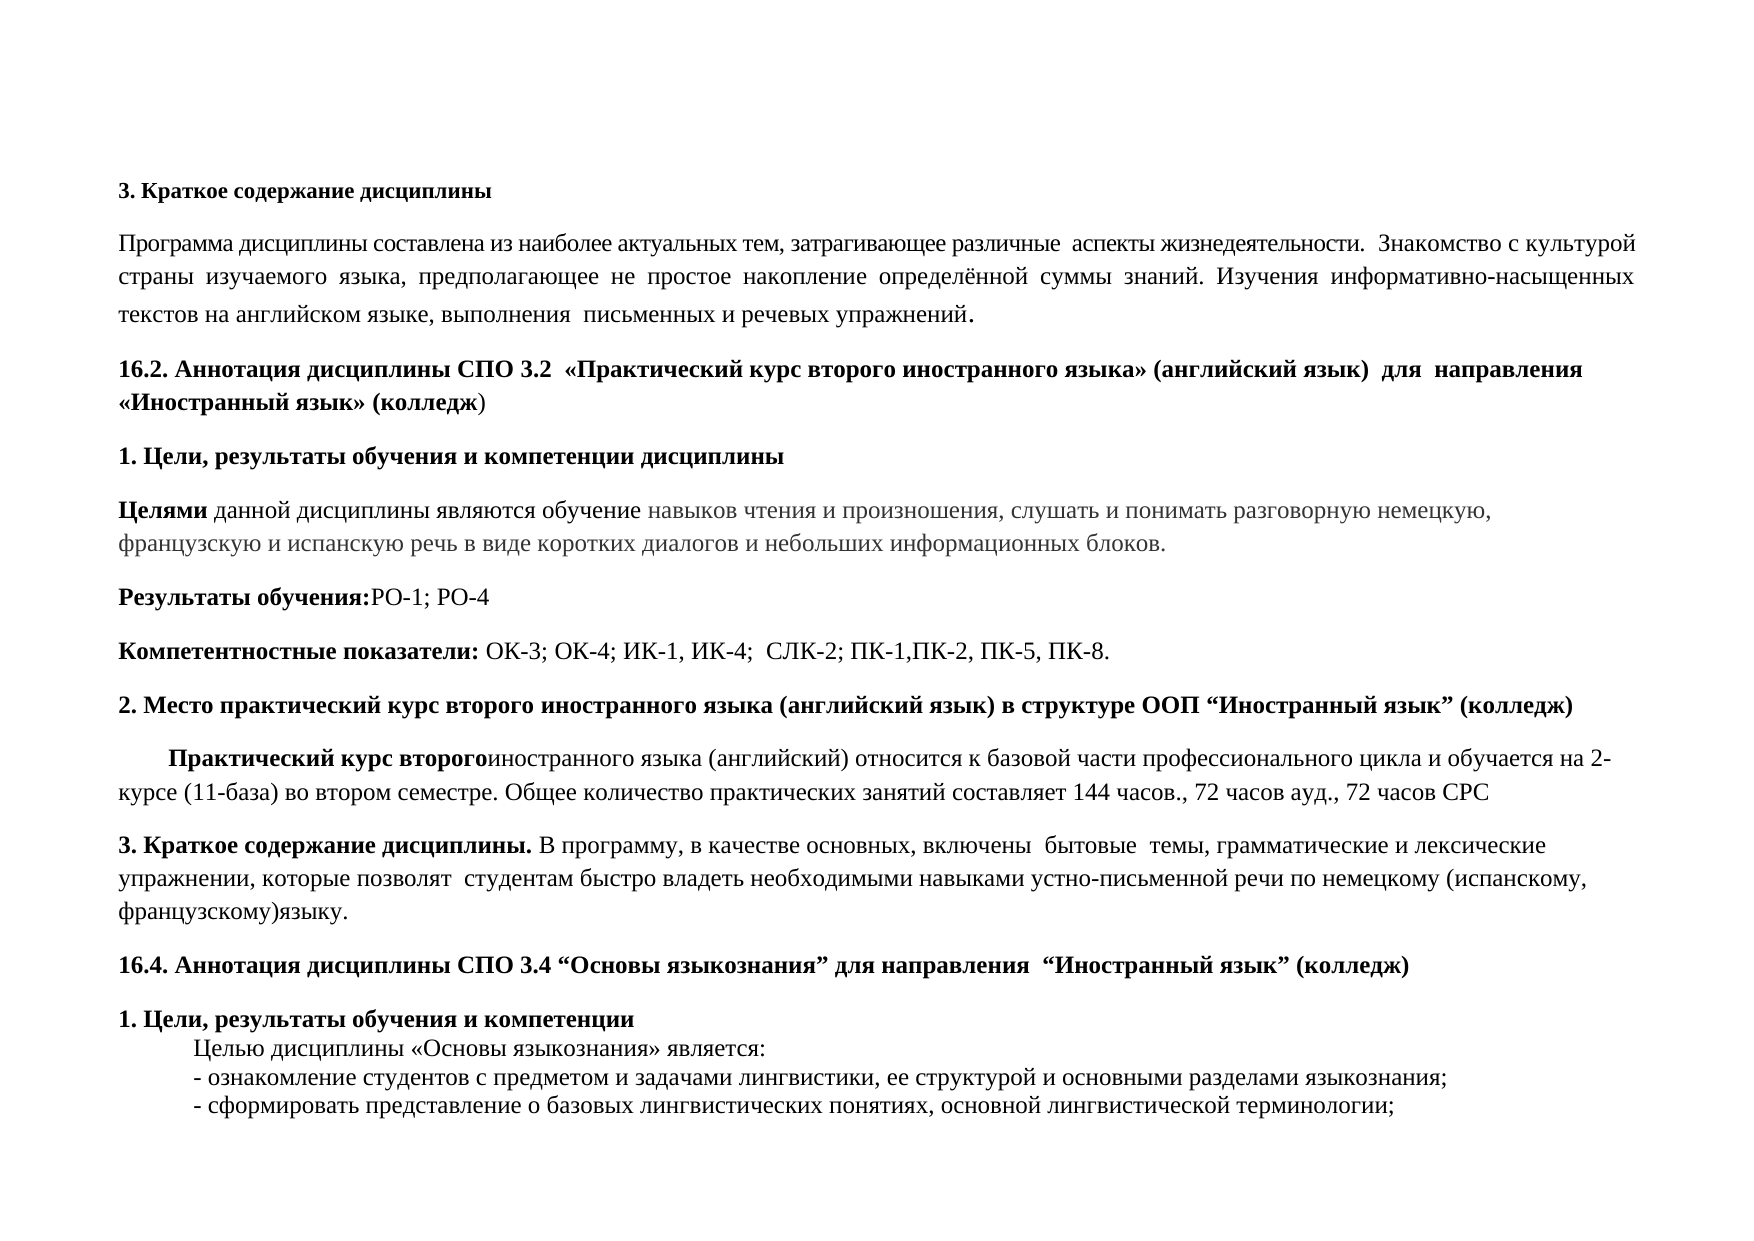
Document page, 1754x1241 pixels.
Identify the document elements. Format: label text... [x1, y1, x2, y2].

text 16.2. Аннотация дисциплины СПО 3.2 «Практический курс второго иностранного языка» (английский язык) для направления «Иностранный язык» (колледж) [118, 354, 1636, 416]
text 16.4. Аннотация дисциплины СПО 3.4 “Основы языкознания” для направления “Иностранный язык” (колледж) [118, 950, 1636, 979]
text 1. Цели, результаты обучения и компетенции дисциплины [118, 441, 1636, 470]
text Практический курс второгоиностранного языка (английский) относится к базовой части профессионального цикла и обучается на 2-курсе (11-база) во втором семестре. Общее количество практических занятий составляет 144 часов., 72 часов ауд., 72 часов СРС [118, 743, 1636, 805]
text 2. Место практический курс второго иностранного языка (английский язык) в структуре ООП “Иностранный язык” (колледж) [118, 690, 1636, 718]
list Целью дисциплины «Основы языкознания» является: [193, 1033, 1636, 1062]
subtitle 1. Цели, результаты обучения и компетенции [118, 1004, 1621, 1033]
text Результаты обучения:РО-1; РО-4 [118, 582, 1636, 611]
list - ознакомление студентов с предметом и задачами лингвистики, ее структурой и основными разделами языкознания; [193, 1062, 1636, 1090]
text Целями данной дисциплины являются обучение навыков чтения и произношения, слушать и понимать разговорную немецкую, французскую и испанскую речь в виде коротких диалогов и небольших информационных блоков. [118, 495, 1636, 557]
text 3. Краткое содержание дисциплины. В программу, в качестве основных, включены бытовые темы, грамматические и лексические упражнении, которые позволят студентам быстро владеть необходимыми навыками устно-письменной речи по немецкому (испанскому, французскому)языку. [118, 830, 1636, 925]
text 3. Краткое содержание дисциплины [118, 177, 1636, 203]
text Компетентностные показатели: ОК-3; ОК-4; ИК-1, ИК-4; СЛК-2; ПК-1,ПК-2, ПК-5, ПК-8. [118, 636, 1636, 664]
list - сформировать представление о базовых лингвистических понятиях, основной лингвистической терминологии; [193, 1090, 1636, 1119]
text Программа дисциплины составлена из наиболее актуальных тем, затрагивающее различные аспекты жизнедеятельности. Знакомство с культурой страны изучаемого языка, предполагающее не простое накопление определённой суммы знаний. Изучения информативно-насыщенных текстов на английском языке, выполнения письменных и речевых упражнений. [118, 228, 1636, 328]
